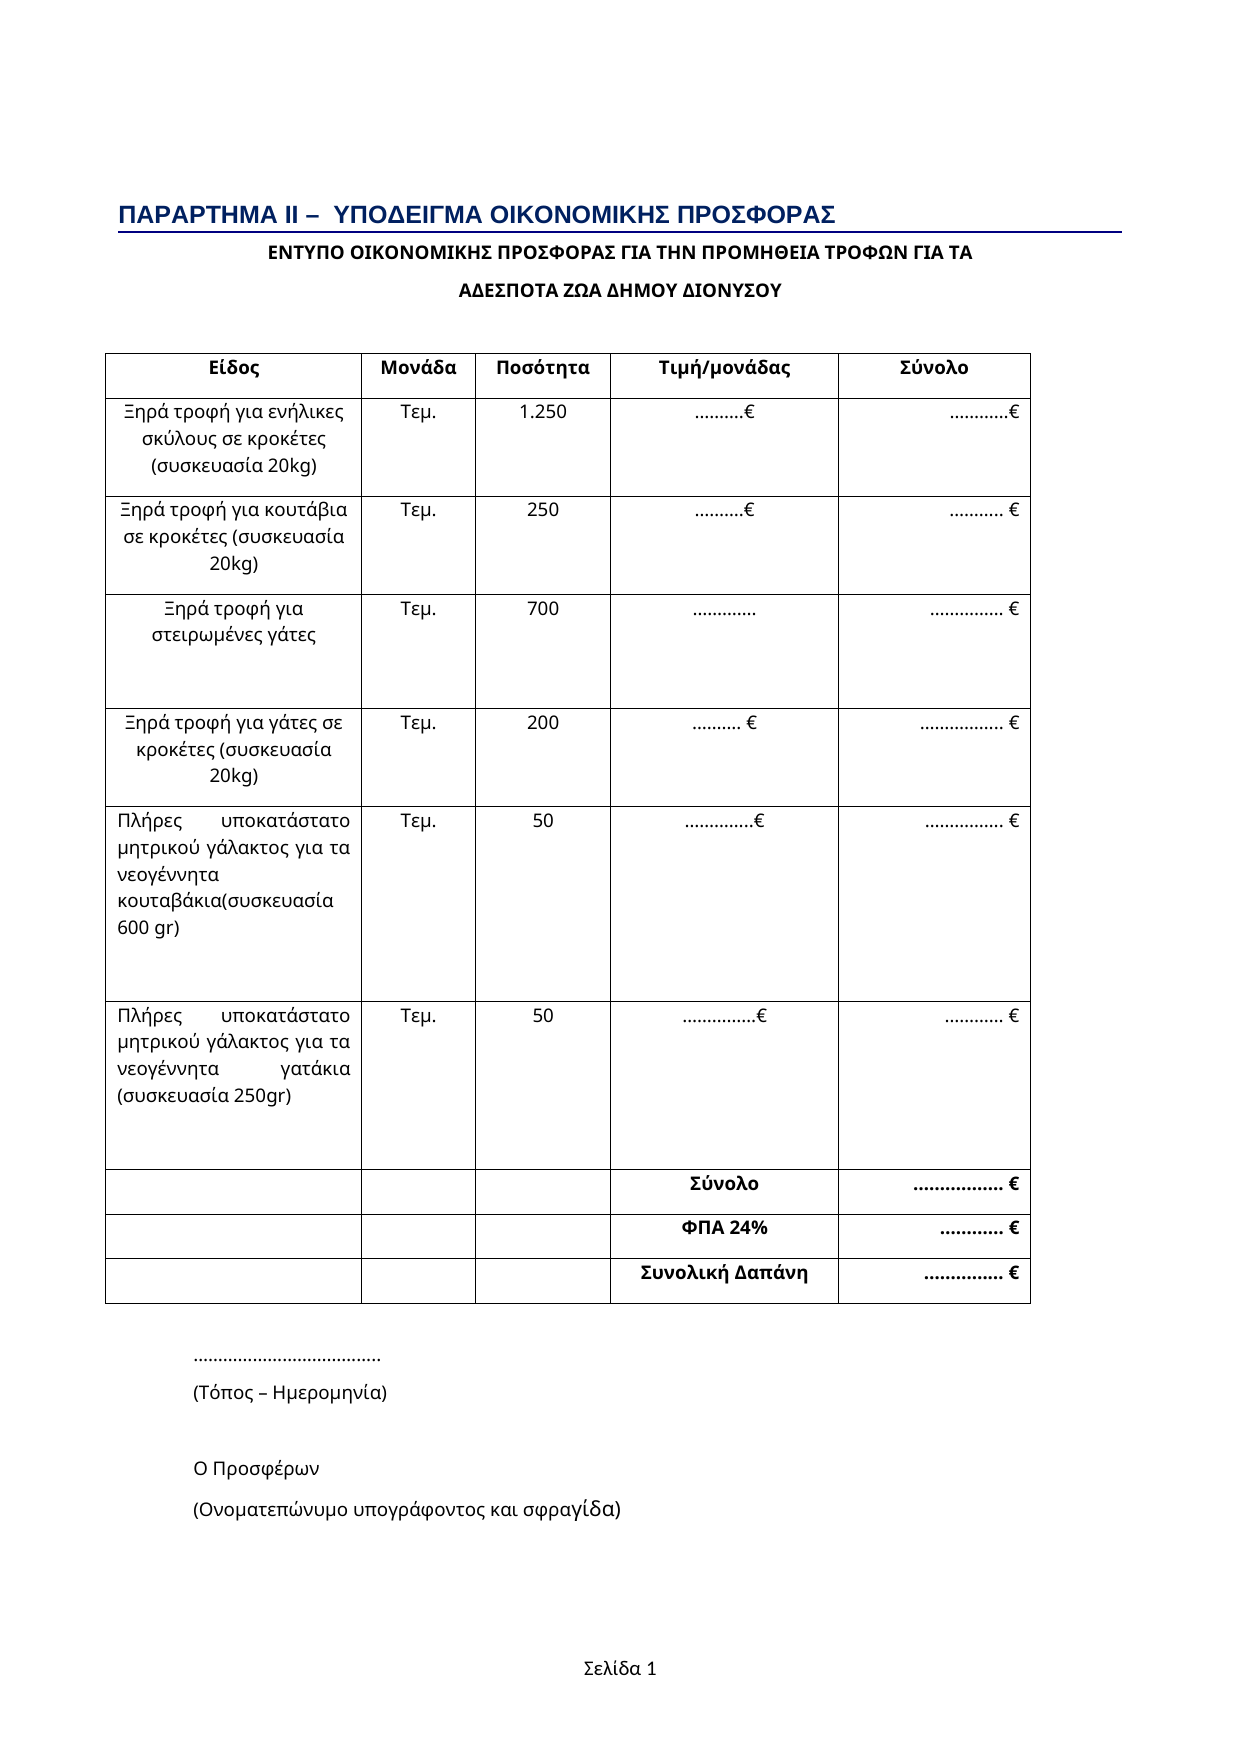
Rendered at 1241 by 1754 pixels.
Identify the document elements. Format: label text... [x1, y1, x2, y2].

table_cell [476, 1215, 610, 1258]
table_cell …………..€ [611, 807, 838, 1001]
table_cell Τεμ. [362, 807, 475, 1001]
table_cell Τεμ. [362, 1002, 475, 1169]
text ……………………………….. [193, 1342, 1122, 1367]
table_cell [362, 1170, 475, 1213]
text (Τόπος – Ημερομηνία) [193, 1379, 1122, 1405]
table_cell ……….€ [611, 399, 838, 496]
table_cell ……….. € [839, 497, 1030, 594]
table_cell Ξηρά τροφή για στειρωμένες γάτες [106, 595, 361, 708]
table_cell [476, 1170, 610, 1213]
table_cell [106, 1259, 361, 1302]
table_cell [106, 1170, 361, 1213]
table_cell Τεμ. [362, 595, 475, 708]
table_cell ………… € [839, 1215, 1030, 1258]
table_cell ………… € [839, 1002, 1030, 1169]
table_cell …………….. € [839, 1170, 1030, 1213]
table_cell …………… € [839, 595, 1030, 708]
table_cell Τεμ. [362, 497, 475, 594]
table_cell 50 [476, 807, 610, 1001]
table_cell ……………€ [611, 1002, 838, 1169]
table_cell 200 [476, 709, 610, 806]
table_cell …………€ [839, 399, 1030, 496]
table_cell Ξηρά τροφή για γάτες σε κροκέτες (συσκευασία 20kg) [106, 709, 361, 806]
table_cell [362, 1259, 475, 1302]
table_cell Τεμ. [362, 709, 475, 806]
table_cell …………….. € [839, 709, 1030, 806]
table_cell [362, 1215, 475, 1258]
table_cell 700 [476, 595, 610, 708]
table_header Μονάδα [362, 354, 475, 398]
text (Ονοματεπώνυμο υπογράφοντος και σφραγίδα) [193, 1494, 1122, 1522]
table_cell …………… € [839, 1259, 1030, 1302]
table_cell ………. € [611, 709, 838, 806]
table_cell Συνολική Δαπάνη [611, 1259, 838, 1302]
table_cell Πλήρες υποκατάστατο μητρικού γάλακτος για τα νεογέννητα κουταβάκια(συσκευασία 600 gr) [106, 807, 361, 1001]
table_cell ΦΠΑ 24% [611, 1215, 838, 1258]
table_header Είδος [106, 354, 361, 398]
table_cell 1.250 [476, 399, 610, 496]
table_cell Τεμ. [362, 399, 475, 496]
table_header Τιμή/μονάδας [611, 354, 838, 398]
table_header Ποσότητα [476, 354, 610, 398]
subtitle ΠΑΡΑΡΤΗΜΑ ΙΙ – ΥΠΟΔΕΙΓΜΑ ΟΙΚΟΝΟΜΙΚΗΣ ΠΡΟΣΦΟΡΑΣ [118, 200, 1122, 231]
text ΕΝΤΥΠΟ ΟΙΚΟΝΟΜΙΚΗΣ ΠΡΟΣΦΟΡΑΣ ΓΙΑ ΤΗΝ ΠΡΟΜΗΘΕΙΑ ΤΡΟΦΩΝ ΓΙΑ ΤΑ [118, 239, 1122, 265]
table_cell 50 [476, 1002, 610, 1169]
table_cell [106, 1215, 361, 1258]
table_cell Σύνολο [611, 1170, 838, 1213]
table_cell [476, 1259, 610, 1302]
text Ο Προσφέρων [193, 1456, 1122, 1481]
table_cell Ξηρά τροφή για ενήλικες σκύλους σε κροκέτες (συσκευασία 20kg) [106, 399, 361, 496]
table_cell 250 [476, 497, 610, 594]
text ΑΔΕΣΠΟΤΑ ΖΩΑ ΔΗΜΟΥ ΔΙΟΝΥΣΟΥ [118, 277, 1122, 303]
table_cell ……………. € [839, 807, 1030, 1001]
table_cell …………. [611, 595, 838, 708]
table_cell ……….€ [611, 497, 838, 594]
table_header Σύνολο [839, 354, 1030, 398]
table_cell Ξηρά τροφή για κουτάβια σε κροκέτες (συσκευασία 20kg) [106, 497, 361, 594]
table_cell Πλήρες υποκατάστατο μητρικού γάλακτος για τα νεογέννητα γατάκια (συσκευασία 250gr) [106, 1002, 361, 1169]
